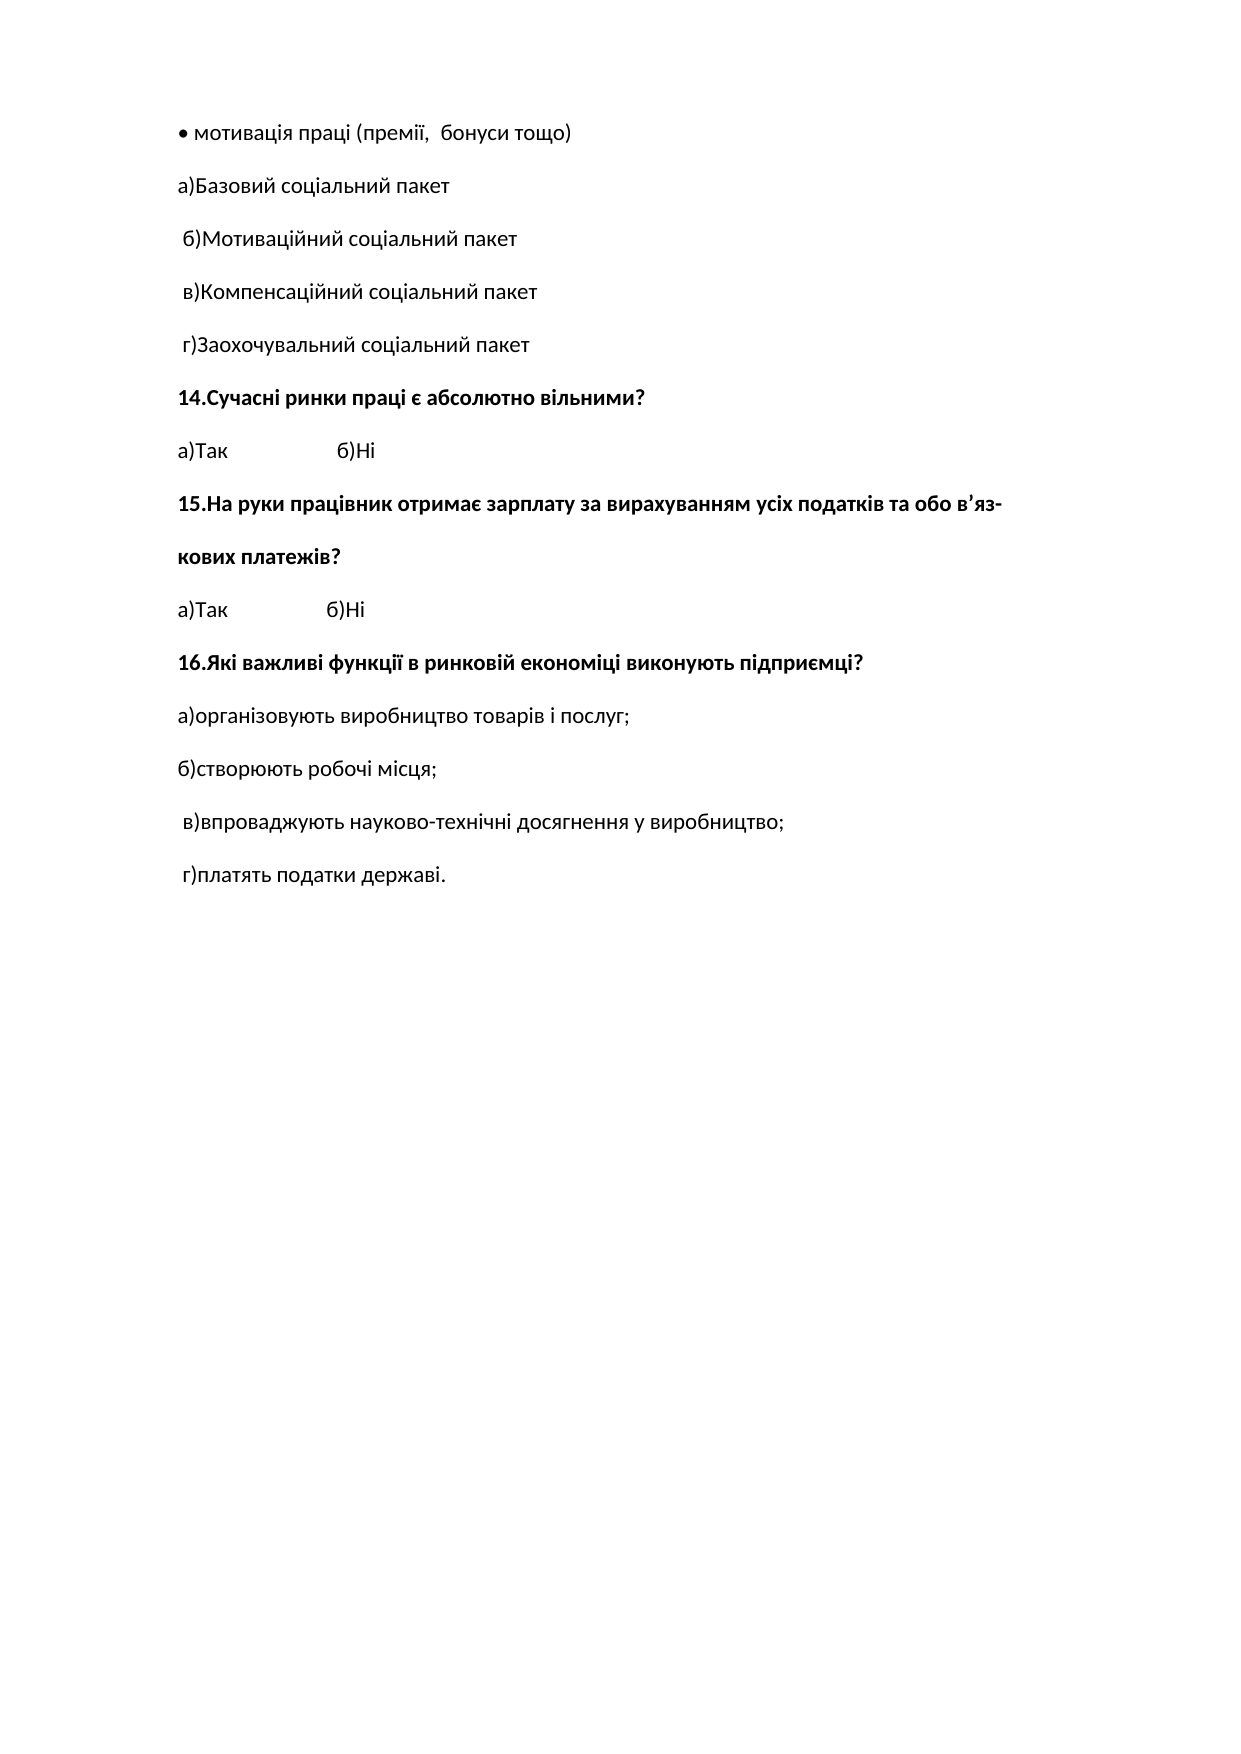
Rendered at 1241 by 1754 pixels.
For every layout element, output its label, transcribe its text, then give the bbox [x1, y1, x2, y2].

text • мотивація праці (премії, бонуси тощо) [177, 118, 1152, 146]
text б)створюють робочі місця; [177, 754, 1152, 782]
text а)Так б)Ні [177, 436, 1152, 464]
text а)організовують виробництво товарів і послуг; [177, 701, 1152, 729]
text кових платежів? [177, 542, 1152, 570]
text 14.Сучасні ринки праці є абсолютно вільними? [177, 383, 1152, 411]
text 16.Які важливі функції в ринковій економіці виконують підприємці? [177, 648, 1152, 676]
text а)Базовий соціальний пакет [177, 171, 1152, 199]
text б)Мотиваційний соціальний пакет [177, 224, 1152, 252]
text а)Так б)Ні [177, 595, 1152, 623]
text г)платять податки державі. [177, 860, 1152, 888]
text в)Компенсаційний соціальний пакет [177, 277, 1152, 305]
text в)впроваджують науково-технічні досягнення у виробництво; [177, 807, 1152, 835]
text г)Заохочувальний соціальний пакет [177, 330, 1152, 358]
text 15.На руки працівник отримає зарплату за вирахуванням усіх податків та обо в’яз- [177, 489, 1152, 517]
